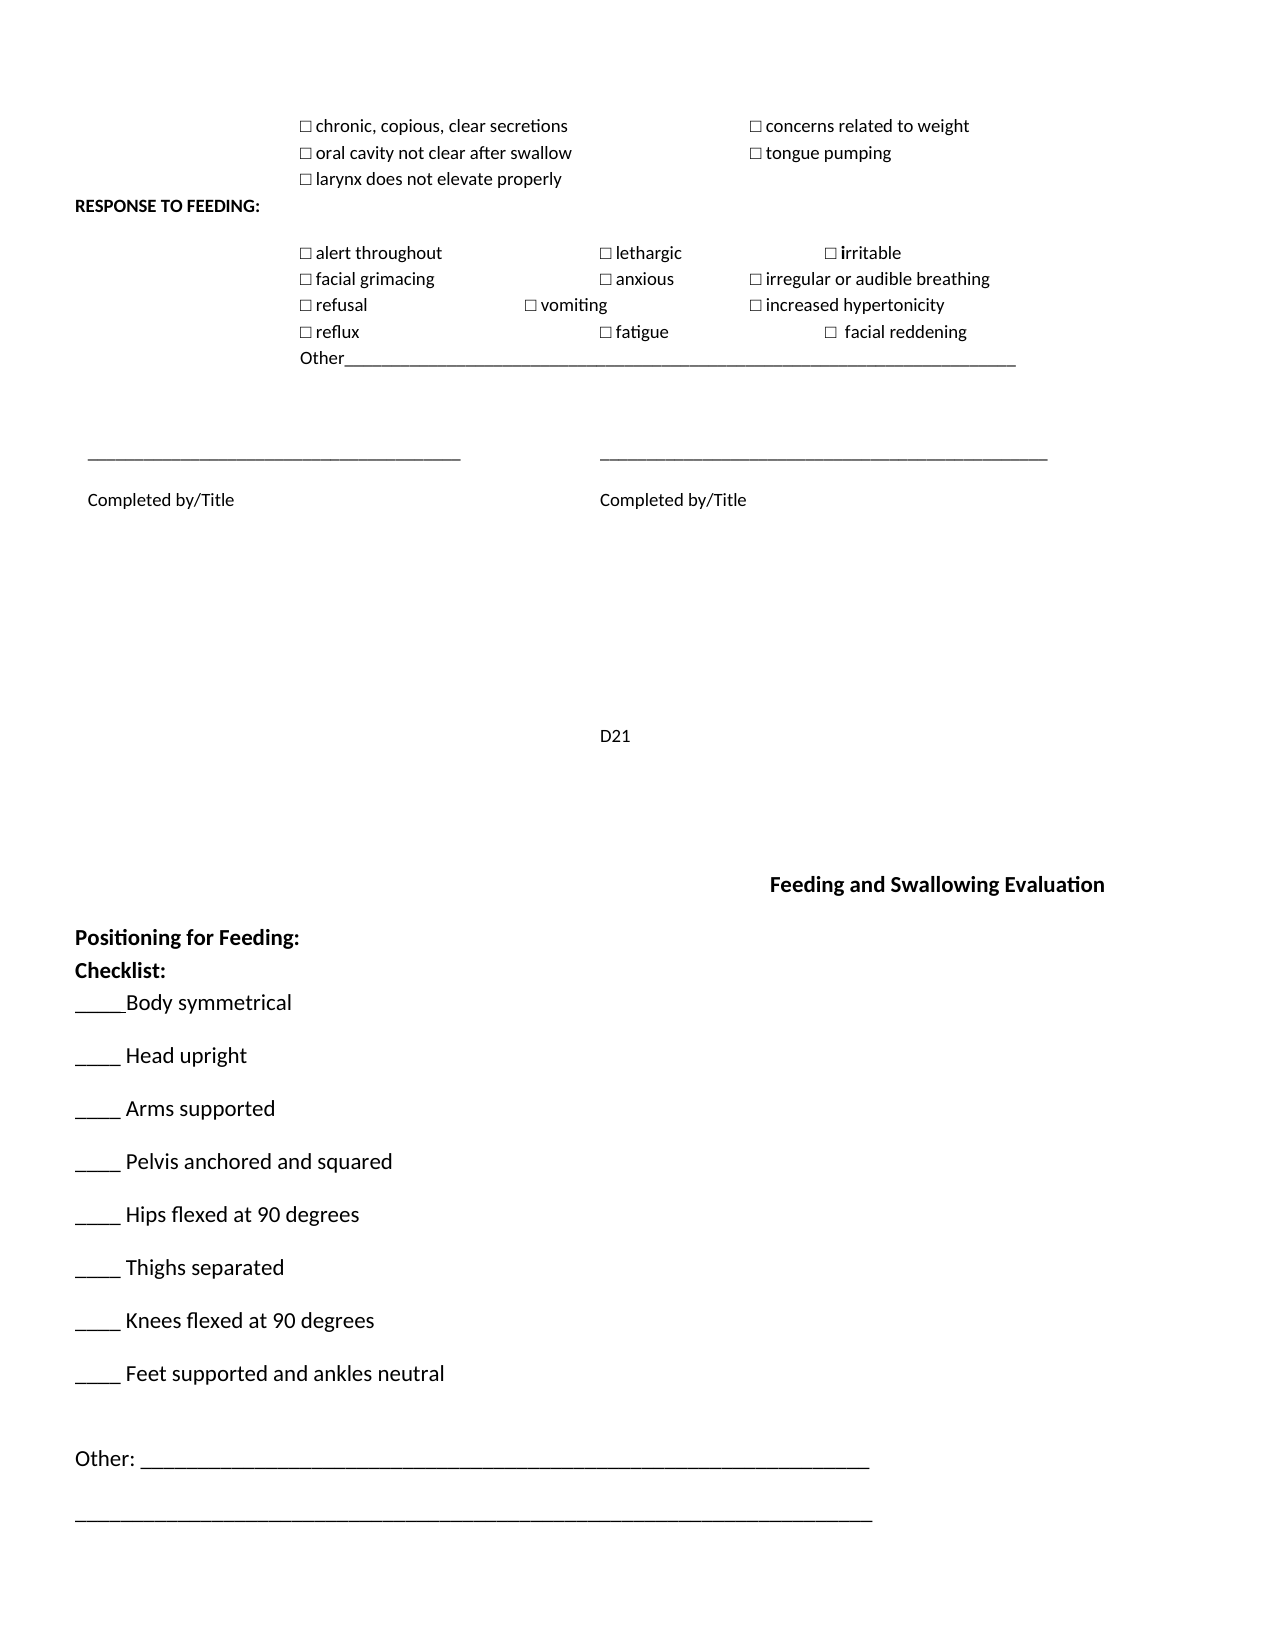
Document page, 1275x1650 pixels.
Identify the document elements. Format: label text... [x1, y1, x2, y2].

text ____ Feet supported and ankles neutral [75, 1359, 1200, 1387]
text ____ Arms supported [75, 1094, 1200, 1122]
text D21 [75, 724, 1200, 747]
text □ reflux □ fatigue □ facial reddening [75, 320, 1200, 343]
text ____ Thighs separated [75, 1253, 1200, 1281]
text Completed by/Title Completed by/Title [75, 488, 1200, 511]
text ____ Head upright [75, 1041, 1200, 1069]
text □ larynx does not elevate properly [75, 167, 1200, 190]
text ____ Knees flexed at 90 degrees [75, 1306, 1200, 1334]
text Positioning for Feeding: [75, 923, 1200, 952]
text □ chronic, copious, clear secretions □ concerns related to weight [75, 115, 1200, 138]
text Feeding and Swallowing Evaluation [600, 871, 1200, 898]
text ________________________________________ ________________________________________________ [75, 441, 1200, 464]
text □ facial grimacing □ anxious □ irregular or audible breathing [75, 267, 1200, 290]
text Other________________________________________________________________________ [75, 346, 1200, 369]
text ____ Pelvis anchored and squared [75, 1147, 1200, 1175]
text ____ Body symmetrical [75, 988, 1200, 1016]
text ____ Hips flexed at 90 degrees [75, 1200, 1200, 1228]
text Checklist: [75, 956, 1200, 984]
text RESPONSE TO FEEDING: [75, 194, 1200, 217]
text Other: ________________________________________________________________ [75, 1444, 1200, 1472]
text □ refusal □ vomiting □ increased hypertonicity [75, 294, 1200, 317]
text □ oral cavity not clear after swallow □ tongue pumping [75, 141, 1200, 164]
text □ alert throughout □ lethargic □ irritable [75, 241, 1200, 264]
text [75, 1497, 1200, 1525]
